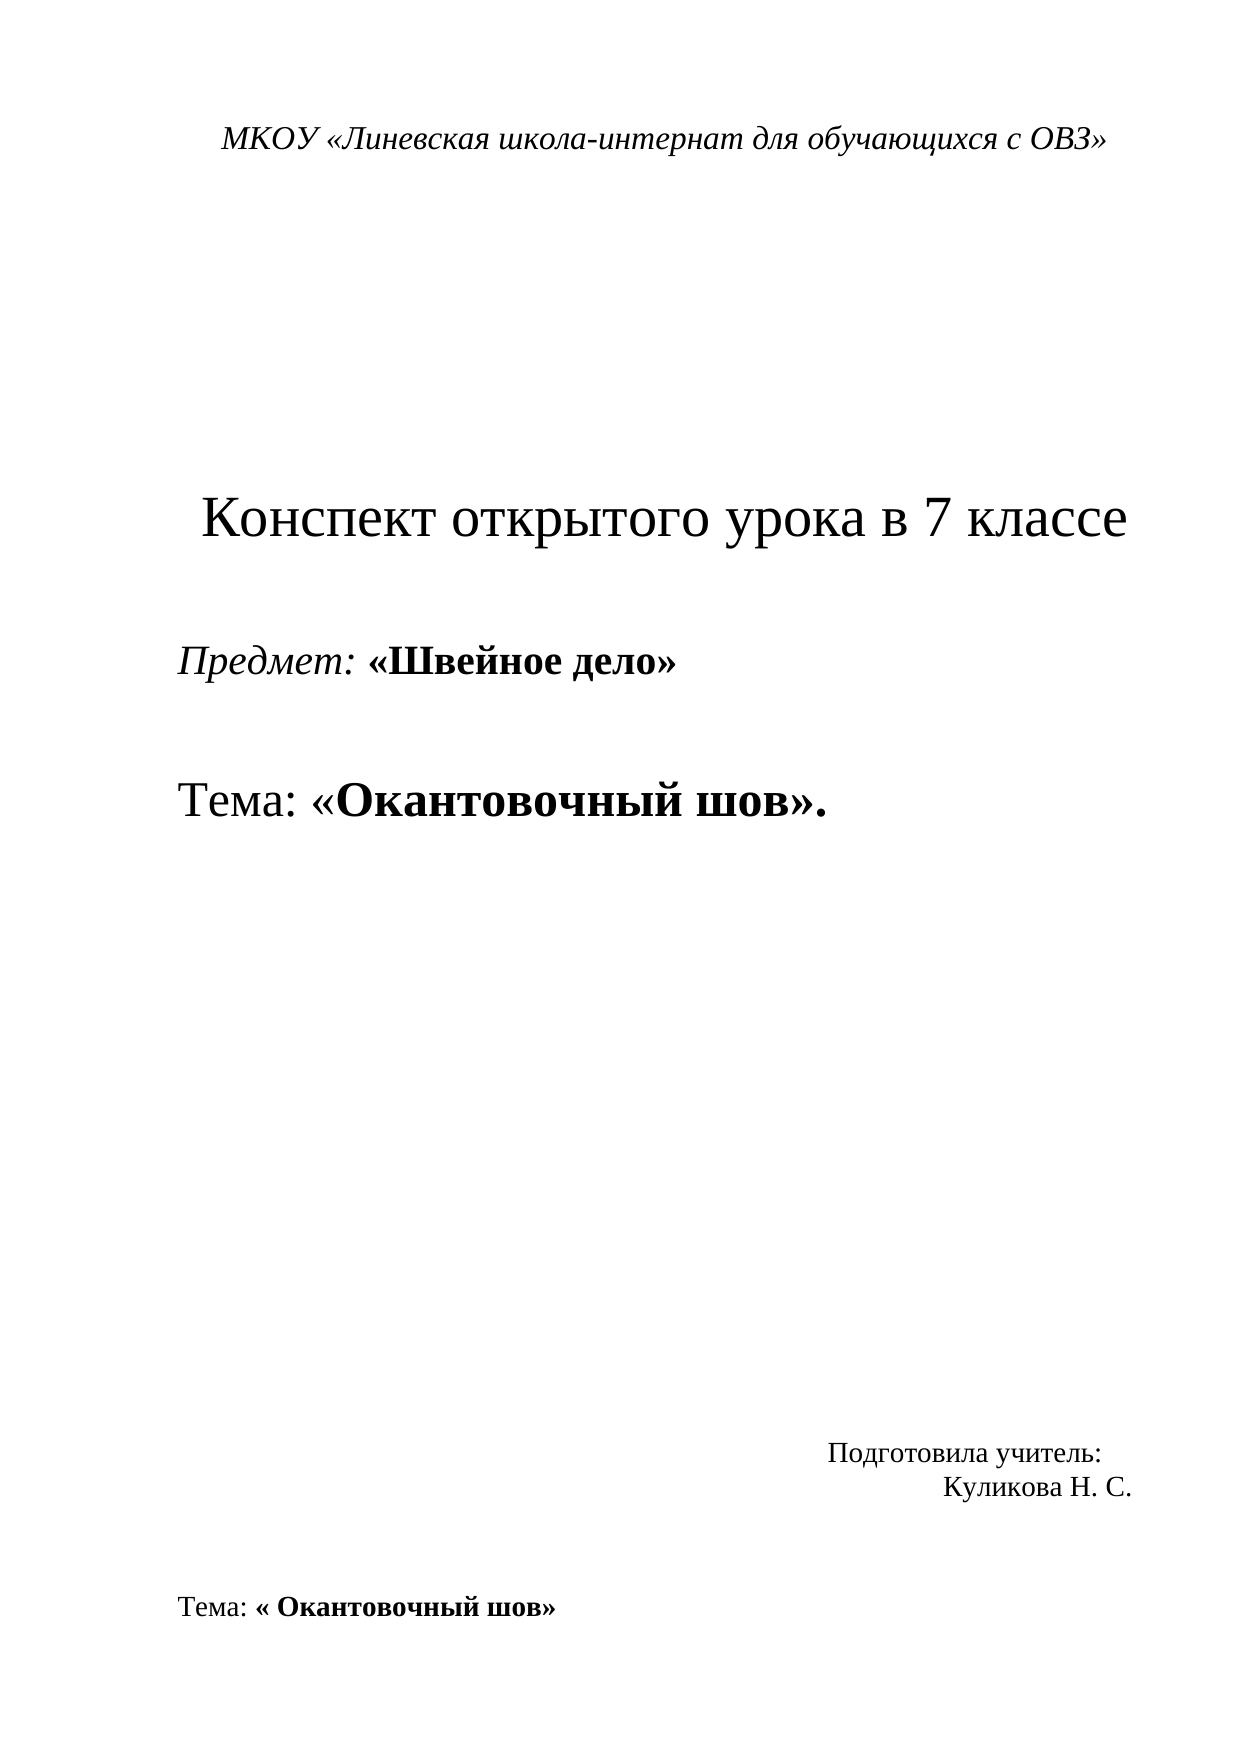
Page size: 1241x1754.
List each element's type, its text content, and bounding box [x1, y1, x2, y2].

text Тема: « Окантовочный шов» [177, 1589, 1152, 1622]
text Куликова Н. С. [177, 1469, 1152, 1502]
text МКОУ «Линевская школа-интернат для обучающихся с ОВЗ» [177, 118, 1152, 156]
text Подготовила учитель: [177, 1435, 1152, 1469]
text Предмет: «Швейное дело» [177, 636, 1152, 683]
text Конспект открытого урока в 7 классе [177, 482, 1152, 549]
text Тема: «Окантовочный шов». [177, 770, 1152, 827]
